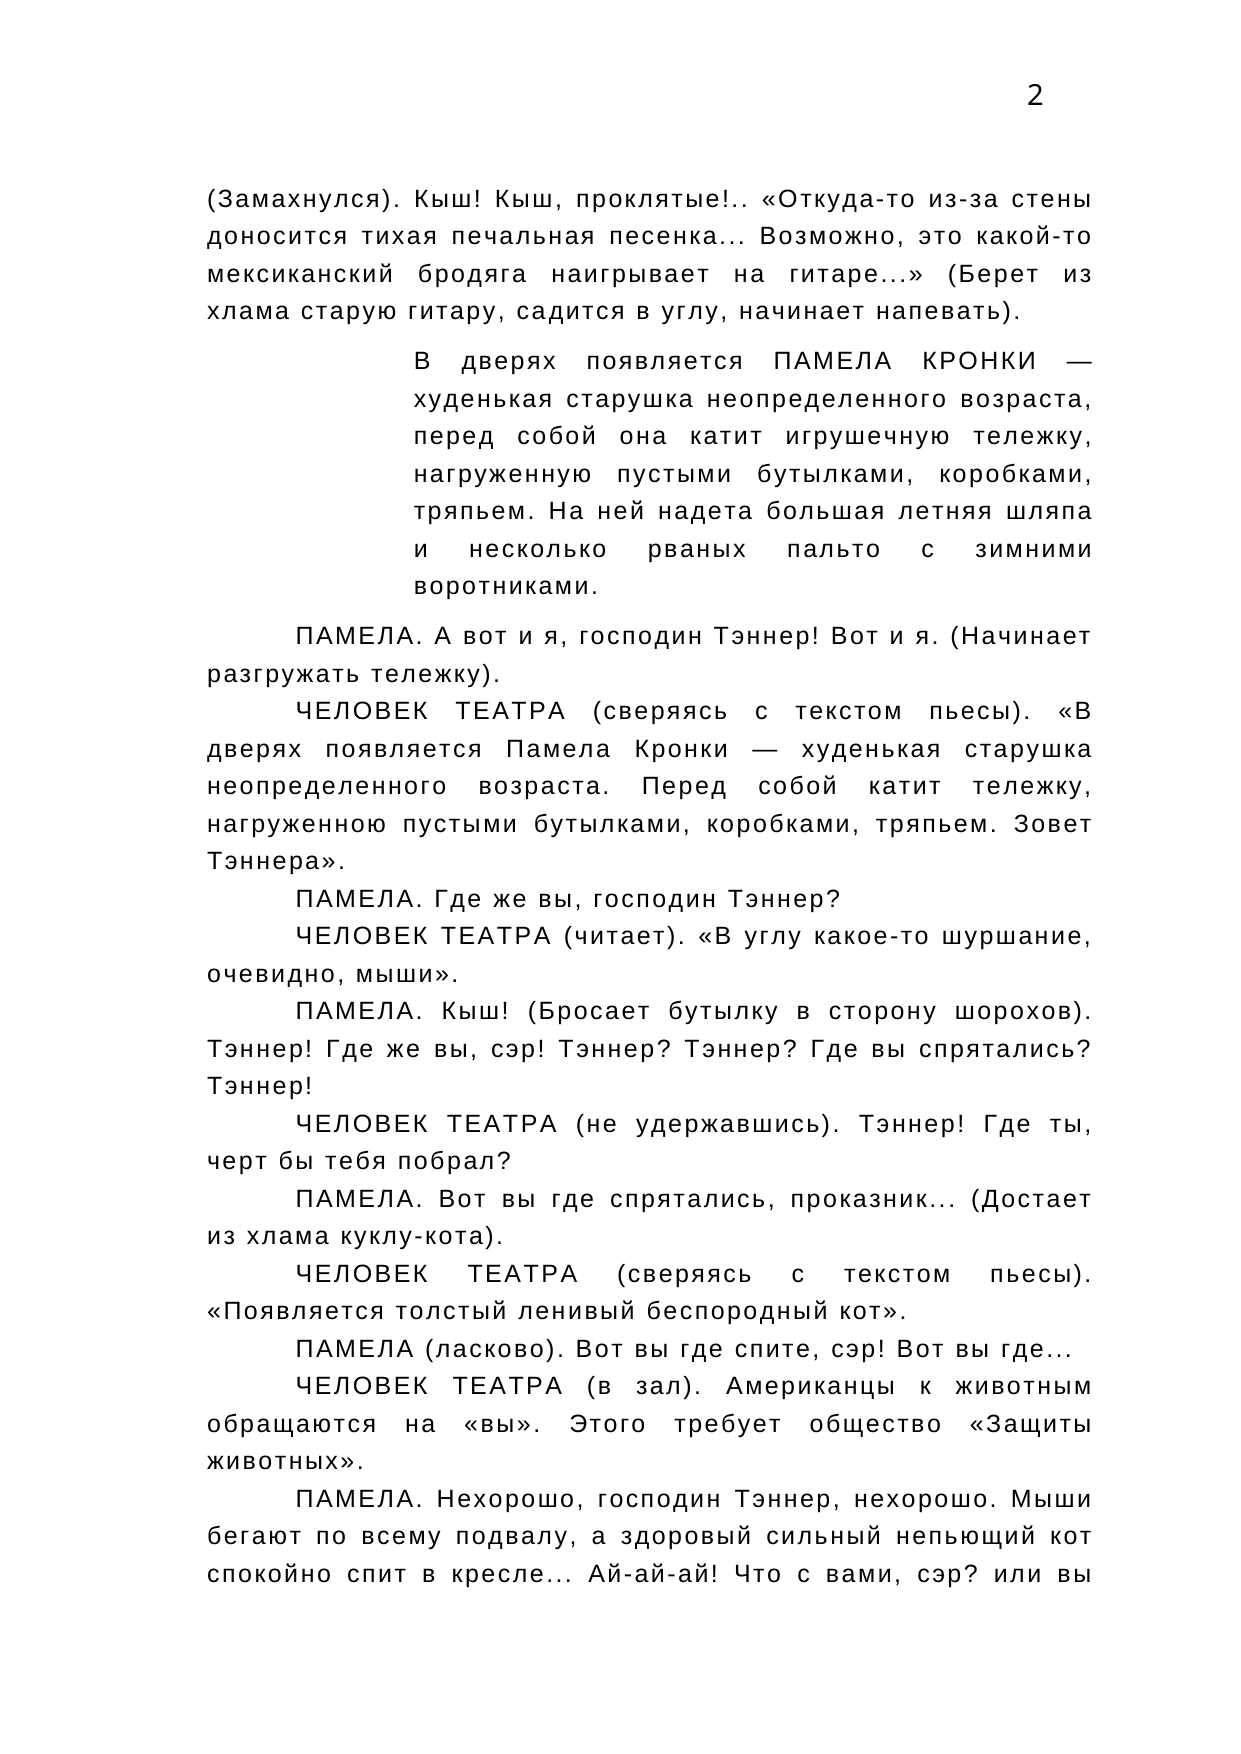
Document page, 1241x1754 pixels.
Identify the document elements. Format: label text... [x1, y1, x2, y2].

text ЧЕЛОВЕК ТЕАТРА (не удержавшись). Тэннер! Где ты, черт бы тебя побрал? [207, 1102, 1092, 1177]
text ПАМЕЛА. А вот и я, господин Тэннер! Вот и я. (Начинает разгружать тележку). [207, 615, 1092, 690]
text ПАМЕЛА. Где же вы, господин Тэннер? [207, 877, 1092, 915]
text В дверях появляется ПАМЕЛА КРОНКИ — худенькая старушка неопределенного возраста, перед собой она катит игрушечную тележку, нагруженную пустыми бутылками, коробками, тряпьем. На ней надета большая летняя шляпа и несколько рваных пальто с зимними воротниками. [413, 340, 1092, 602]
text ЧЕЛОВЕК ТЕАТРА (сверяясь с текстом пьесы). «В дверях появляется Памела Кронки — худенькая старушка неопределенного возраста. Перед собой катит тележку, нагруженною пустыми бутылками, коробками, тряпьем. Зовет Тэннера». [207, 690, 1092, 877]
text ЧЕЛОВЕК ТЕАТРА (в зал). Американцы к животным обращаются на «вы». Этого требует общество «Защиты животных». [207, 1365, 1092, 1477]
text ЧЕЛОВЕК ТЕАТРА (читает). «В углу какое-то шуршание, очевидно, мыши». [207, 915, 1092, 990]
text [207, 177, 1092, 327]
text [207, 1477, 1092, 1590]
text ЧЕЛОВЕК ТЕАТРА (сверяясь с текстом пьесы). «Появляется толстый ленивый беспородный кот». [207, 1252, 1092, 1327]
text ПАМЕЛА (ласково). Вот вы где спите, сэр! Вот вы где... [207, 1327, 1092, 1365]
text ПАМЕЛА. Вот вы где спрятались, проказник... (Достает из хлама куклу-кота). [207, 1177, 1092, 1252]
text ПАМЕЛА. Кыш! (Бросает бутылку в сторону шорохов). Тэннер! Где же вы, сэр! Тэннер? Тэннер? Где вы спрятались? Тэннер! [207, 990, 1092, 1102]
